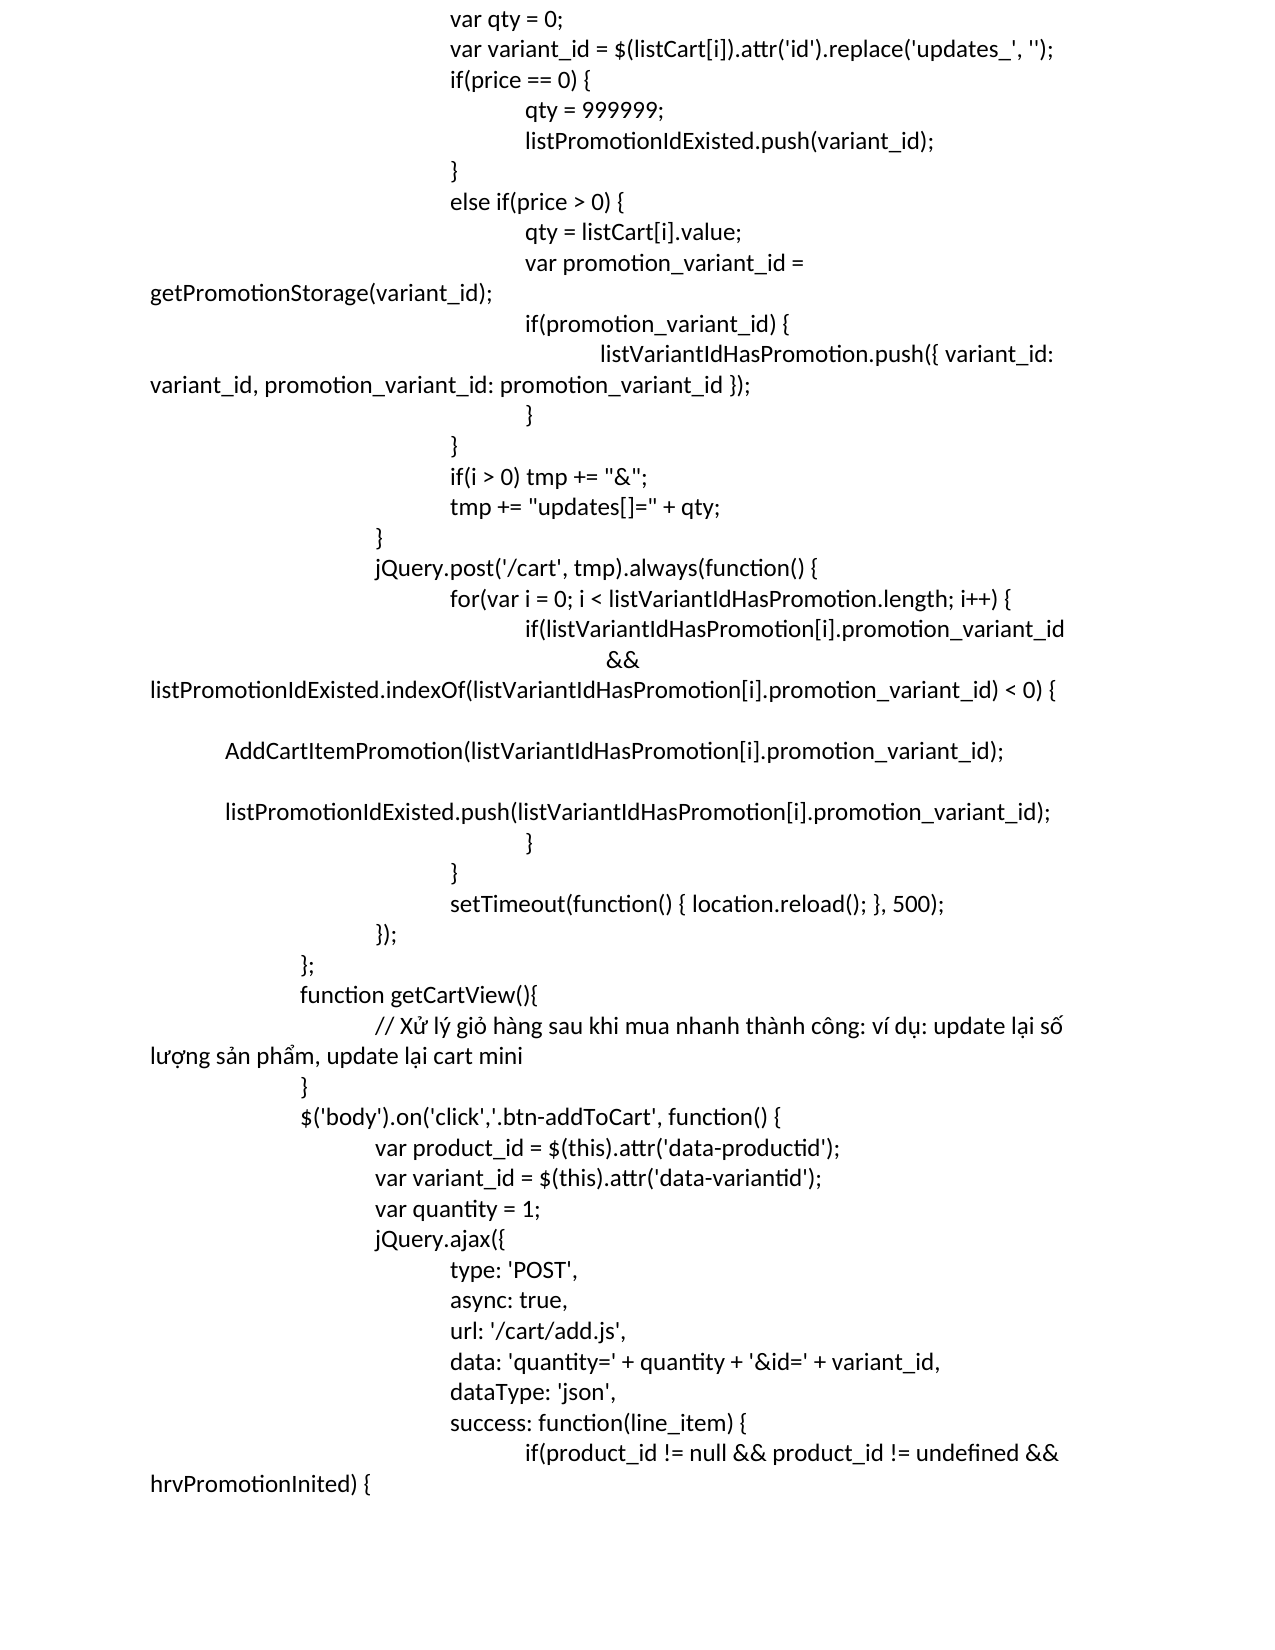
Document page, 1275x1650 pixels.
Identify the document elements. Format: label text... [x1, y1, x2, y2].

text var variant_id = $(listCart[i]).attr('id').replace('updates_', ''); [150, 33, 1125, 64]
text } [150, 522, 1125, 552]
text if(product_id != null && product_id != undefined && hrvPromotionInited) { [150, 1437, 1125, 1498]
text else if(price > 0) { [150, 186, 1125, 216]
text var variant_id = $(this).attr('data-variantid'); [150, 1163, 1125, 1193]
text jQuery.ajax({ [150, 1224, 1125, 1254]
text jQuery.post('/cart', tmp).always(function() { [150, 552, 1125, 583]
text AddCartItemPromotion(listVariantIdHasPromotion[i].promotion_variant_id); [150, 705, 1125, 766]
text } [150, 399, 1125, 430]
text var promotion_variant_id = getPromotionStorage(variant_id); [150, 247, 1125, 308]
text if(price == 0) { [150, 64, 1125, 94]
text $('body').on('click','.btn-addToCart', function() { [150, 1102, 1125, 1132]
text url: '/cart/add.js', [150, 1315, 1125, 1346]
text dataType: 'json', [150, 1376, 1125, 1407]
text // Xử lý giỏ hàng sau khi mua nhanh thành công: ví dụ: update lại số lượng sản phẩm, update lại cart mini [150, 1010, 1125, 1071]
text listVariantIdHasPromotion.push({ variant_id: variant_id, promotion_variant_id: promotion_variant_id }); [150, 338, 1125, 399]
text qty = listCart[i].value; [150, 216, 1125, 247]
text } [150, 827, 1125, 857]
text function getCartView(){ [150, 979, 1125, 1010]
text var quantity = 1; [150, 1193, 1125, 1224]
text var product_id = $(this).attr('data-productid'); [150, 1132, 1125, 1163]
text var qty = 0; [150, 3, 1125, 33]
text if(promotion_variant_id) { [150, 308, 1125, 338]
text type: 'POST', [150, 1254, 1125, 1285]
text }; [150, 949, 1125, 979]
text && listPromotionIdExisted.indexOf(listVariantIdHasPromotion[i].promotion_variant_id) < 0) { [150, 644, 1125, 705]
text } [150, 857, 1125, 888]
text success: function(line_item) { [150, 1407, 1125, 1437]
text if(i > 0) tmp += "&"; [150, 461, 1125, 491]
text qty = 999999; [150, 94, 1125, 125]
text } [150, 155, 1125, 186]
text }); [150, 918, 1125, 949]
text async: true, [150, 1285, 1125, 1315]
text listPromotionIdExisted.push(listVariantIdHasPromotion[i].promotion_variant_id); [150, 766, 1125, 827]
text for(var i = 0; i < listVariantIdHasPromotion.length; i++) { [150, 583, 1125, 613]
text } [150, 1071, 1125, 1102]
text listPromotionIdExisted.push(variant_id); [150, 125, 1125, 155]
text setTimeout(function() { location.reload(); }, 500); [150, 888, 1125, 918]
text } [150, 430, 1125, 461]
text tmp += "updates[]=" + qty; [150, 491, 1125, 522]
text data: 'quantity=' + quantity + '&id=' + variant_id, [150, 1346, 1125, 1376]
text if(listVariantIdHasPromotion[i].promotion_variant_id [150, 613, 1125, 644]
